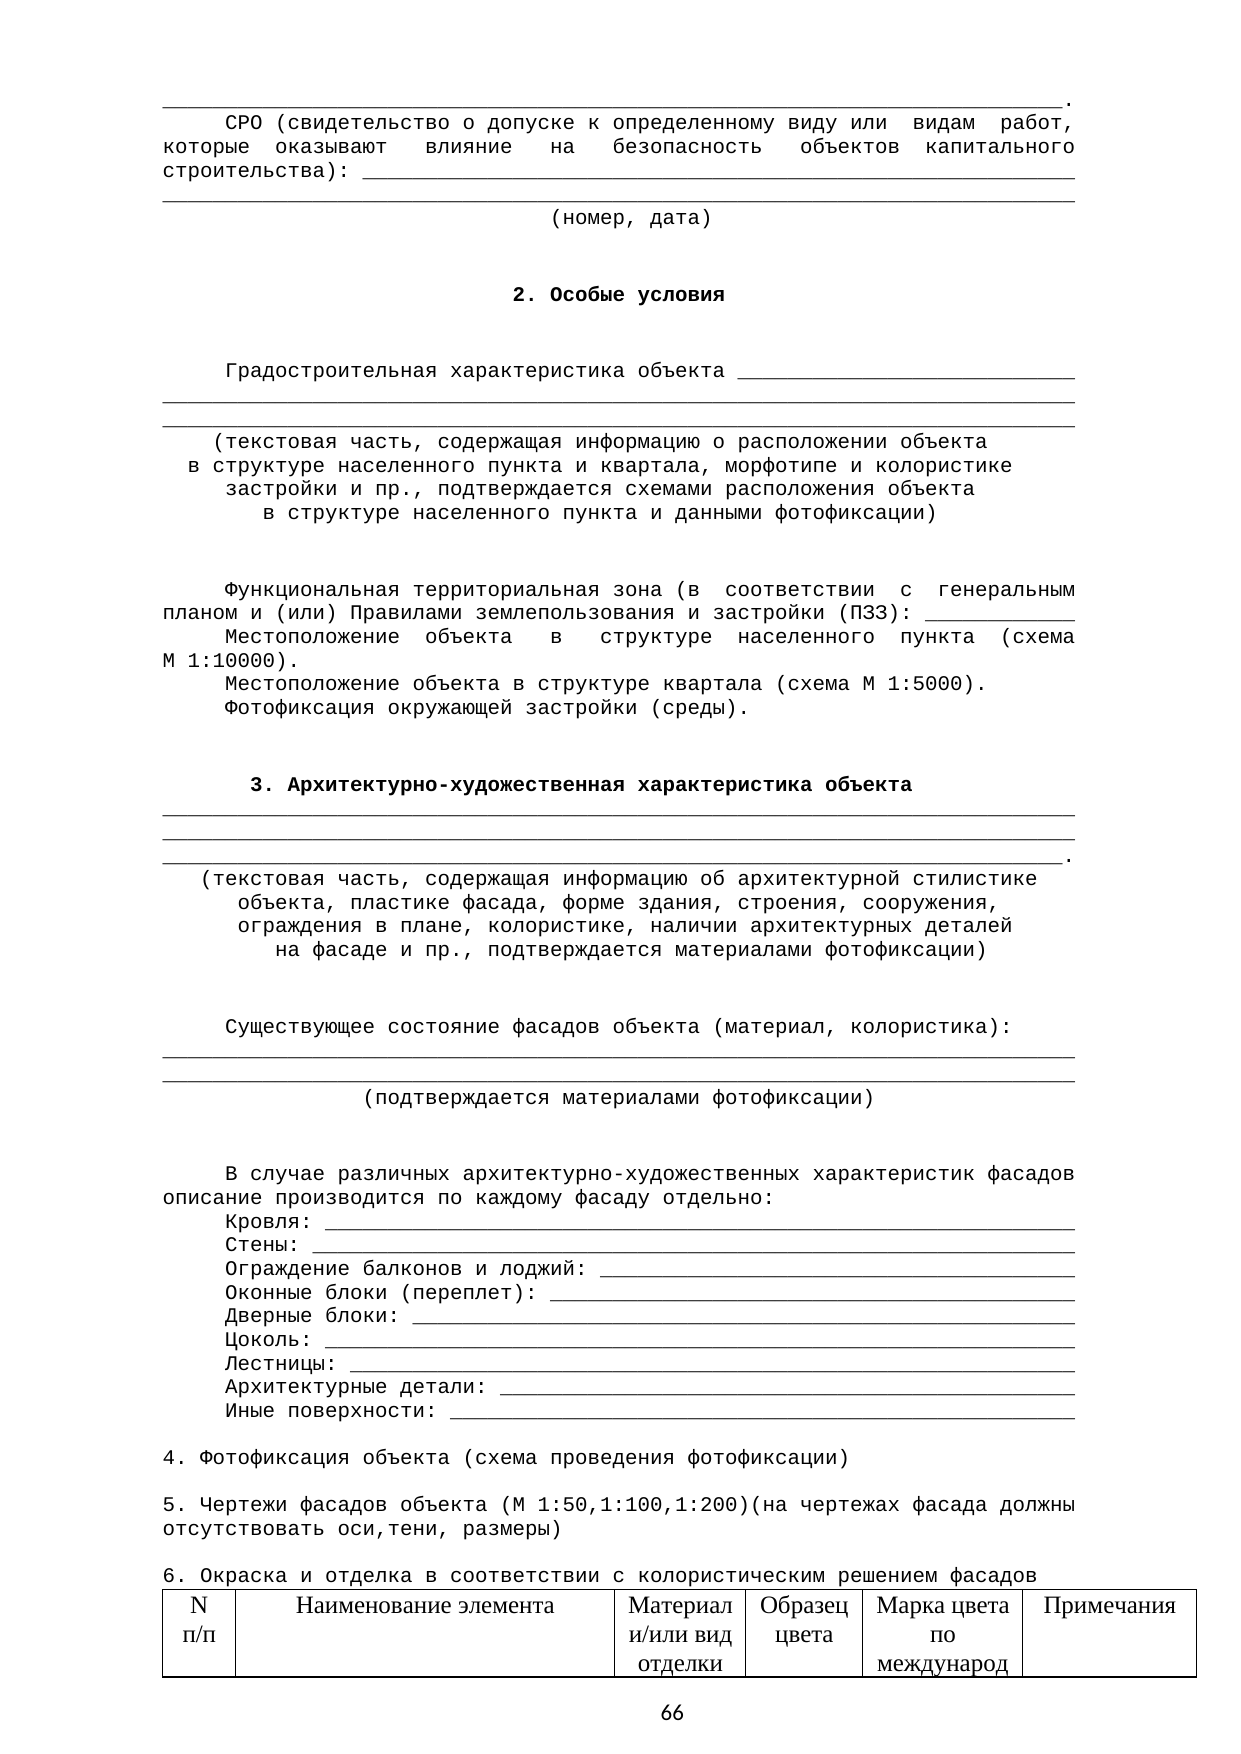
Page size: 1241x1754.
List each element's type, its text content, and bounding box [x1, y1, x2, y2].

text (номер, дата) [162, 207, 1181, 231]
text в структуре населенного пункта и квартала, морфотипе и колористике [162, 455, 1181, 478]
text в структуре населенного пункта и данными фотофиксации) [162, 502, 1181, 526]
text которые оказывают влияние на безопасность объектов капитального [162, 136, 1181, 159]
text В случае различных архитектурно-художественных характеристик фасадов [162, 1163, 1181, 1187]
text (подтверждается материалами фотофиксации) [162, 1087, 1181, 1110]
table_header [236, 1590, 614, 1676]
text 6. Окраска и отделка в соответствии с колористическим решением фасадов [162, 1565, 1181, 1589]
text Лестницы: __________________________________________________________ [162, 1353, 1181, 1376]
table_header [615, 1590, 745, 1676]
text планом и (или) Правилами землепользования и застройки (ПЗЗ): ____________ [162, 602, 1181, 626]
text 3. Архитектурно-художественная характеристика объекта [162, 774, 1181, 797]
text М 1:10000). [162, 650, 1181, 673]
text _________________________________________________________________________ [162, 821, 1181, 844]
text Ограждение балконов и лоджий: ______________________________________ [162, 1258, 1181, 1282]
table_header N п/п [163, 1590, 235, 1676]
text строительства): _________________________________________________________ [162, 159, 1181, 183]
text Стены: _____________________________________________________________ [162, 1234, 1181, 1258]
table_header Примечания [1023, 1590, 1196, 1676]
text Дверные блоки: _____________________________________________________ [162, 1305, 1181, 1329]
text 2. Особые условия [162, 283, 1181, 307]
text Местоположение объекта в структуре населенного пункта (схема [162, 626, 1181, 650]
text 5. Чертежи фасадов объекта (М 1:50,1:100,1:200)(на чертежах фасада должны отсутствовать оси,тени, размеры) [162, 1494, 1181, 1542]
text Архитектурные детали: ______________________________________________ [162, 1376, 1181, 1400]
text застройки и пр., подтверждается схемами расположения объекта [162, 478, 1181, 502]
text Иные поверхности: __________________________________________________ [162, 1400, 1181, 1423]
text на фасаде и пр., подтверждается материалами фотофиксации) [162, 939, 1181, 963]
text Фотофиксация окружающей застройки (среды). [162, 697, 1181, 721]
text _________________________________________________________________________ [162, 384, 1181, 407]
text (текстовая часть, содержащая информацию о расположении объекта [162, 431, 1181, 455]
text Цоколь: ____________________________________________________________ [162, 1329, 1181, 1353]
text ________________________________________________________________________. [162, 844, 1181, 868]
text СРО (свидетельство о допуске к определенному виду или видам работ, [162, 112, 1181, 136]
text объекта, пластике фасада, форме здания, строения, сооружения, [162, 892, 1181, 916]
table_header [863, 1590, 1022, 1676]
table_header Образец цвета [746, 1590, 862, 1676]
text 4. Фотофиксация объекта (схема проведения фотофиксации) [162, 1447, 1181, 1471]
text (текстовая часть, содержащая информацию об архитектурной стилистике [162, 868, 1181, 892]
text описание производится по каждому фасаду отдельно: [162, 1187, 1181, 1211]
text _________________________________________________________________________ [162, 1039, 1181, 1063]
text Оконные блоки (переплет): __________________________________________ [162, 1282, 1181, 1305]
text Существующее состояние фасадов объекта (материал, колористика): [162, 1016, 1181, 1039]
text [162, 183, 1181, 207]
text Кровля: ____________________________________________________________ [162, 1211, 1181, 1234]
text Градостроительная характеристика объекта ___________________________ [162, 360, 1181, 384]
text _________________________________________________________________________ [162, 797, 1181, 821]
text _________________________________________________________________________ [162, 407, 1181, 431]
text ________________________________________________________________________. [162, 89, 1181, 112]
text _________________________________________________________________________ [162, 1063, 1181, 1087]
text Функциональная территориальная зона (в соответствии с генеральным [162, 579, 1181, 602]
text Местоположение объекта в структуре квартала (схема М 1:5000). [162, 673, 1181, 697]
text ограждения в плане, колористике, наличии архитектурных деталей [162, 916, 1181, 939]
